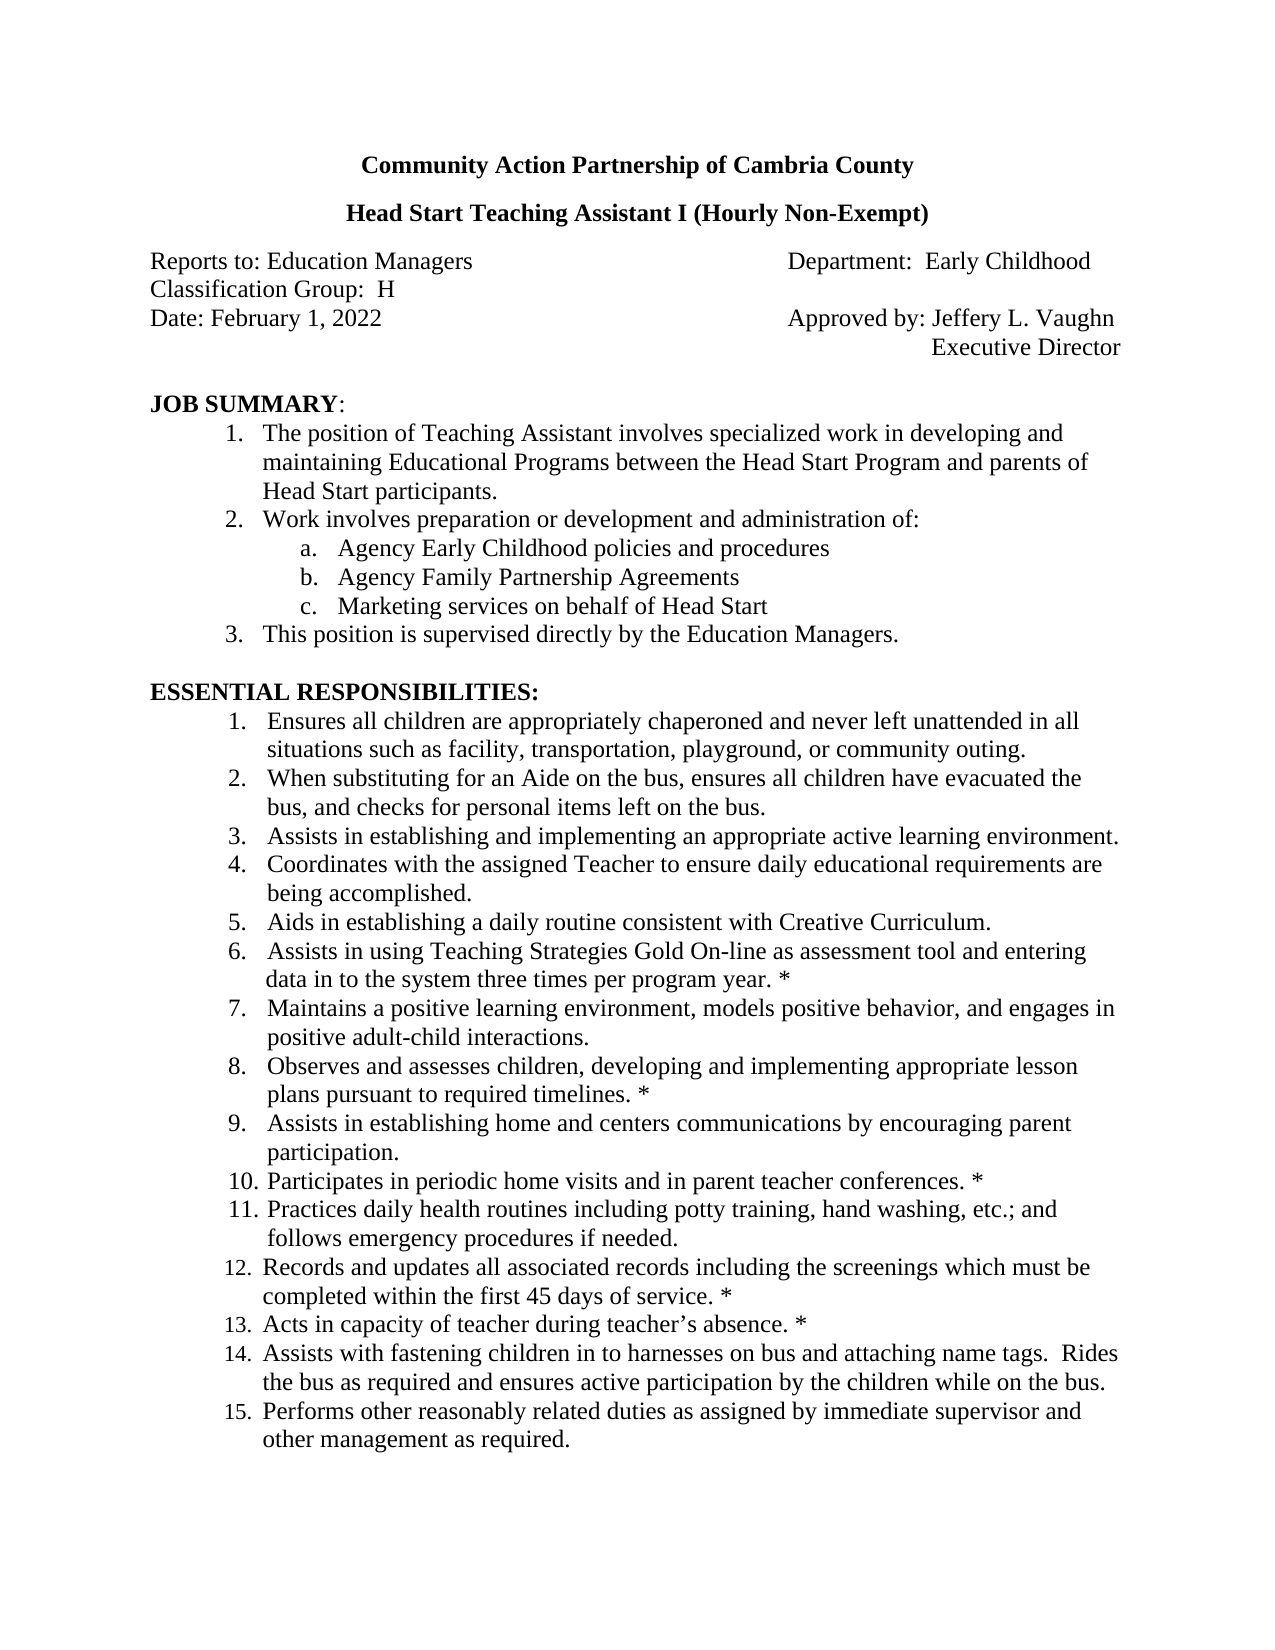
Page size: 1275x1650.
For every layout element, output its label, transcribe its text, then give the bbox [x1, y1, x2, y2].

text Date: February 1, 2022 Approved by: Jeffery L. Vaughn [150, 303, 1125, 332]
text Classification Group: H [150, 274, 1125, 303]
list Assists in using Teaching Strategies Gold On-line as assessment tool and entering [228, 936, 1125, 964]
list Assists in establishing home and centers communications by encouraging parent participation. [228, 1108, 1125, 1166]
list Performs other reasonably related duties as assigned by immediate supervisor and other management as required. [223, 1396, 1125, 1453]
list Acts in capacity of teacher during teacher’s absence. * [223, 1309, 1125, 1338]
list Coordinates with the assigned Teacher to ensure daily educational requirements are being accomplished. [228, 849, 1125, 907]
list Assists in establishing and implementing an appropriate active learning environment. [228, 821, 1125, 849]
text Head Start Teaching Assistant I (Hourly Non-Exempt) [150, 198, 1125, 227]
list The position of Teaching Assistant involves specialized work in developing and maintaining Educational Programs between the Head Start Program and parents of Head Start participants. [225, 418, 1125, 504]
list Agency Early Childhood policies and procedures [300, 533, 1125, 562]
list Ensures all children are appropriately chaperoned and never left unattended in all situations such as facility, transportation, playground, or community outing. [228, 706, 1125, 763]
list Assists with fastening children in to harnesses on bus and attaching name tags. Rides the bus as required and ensures active participation by the children while on the bus. [223, 1338, 1125, 1396]
text Executive Director [150, 332, 1125, 361]
text Reports to: Education Managers Department: Early Childhood [150, 246, 1125, 274]
text Community Action Partnership of Cambria County [150, 150, 1125, 179]
list Records and updates all associated records including the screenings which must be completed within the first 45 days of service. * [223, 1252, 1125, 1309]
list Aids in establishing a daily routine consistent with Creative Curriculum. [228, 907, 1125, 936]
list Practices daily health routines including potty training, hand washing, etc.; and follows emergency procedures if needed. [228, 1194, 1125, 1252]
list Maintains a positive learning environment, models positive behavior, and engages in positive adult-child interactions. [228, 993, 1125, 1051]
list When substituting for an Aide on the bus, ensures all children have evacuated the bus, and checks for personal items left on the bus. [228, 763, 1125, 821]
list Observes and assesses children, developing and implementing appropriate lesson plans pursuant to required timelines. * [228, 1051, 1125, 1108]
text ESSENTIAL RESPONSIBILITIES: [150, 677, 1125, 706]
list Participates in periodic home visits and in parent teacher conferences. * [228, 1166, 1125, 1194]
text JOB SUMMARY: [150, 389, 1125, 418]
list This position is supervised directly by the Education Managers. [225, 619, 1125, 648]
list Marketing services on behalf of Head Start [300, 591, 1125, 619]
list Work involves preparation or development and administration of: [225, 504, 1125, 533]
list Agency Family Partnership Agreements [300, 562, 1125, 591]
text data in to the system three times per program year. * [228, 964, 1125, 993]
